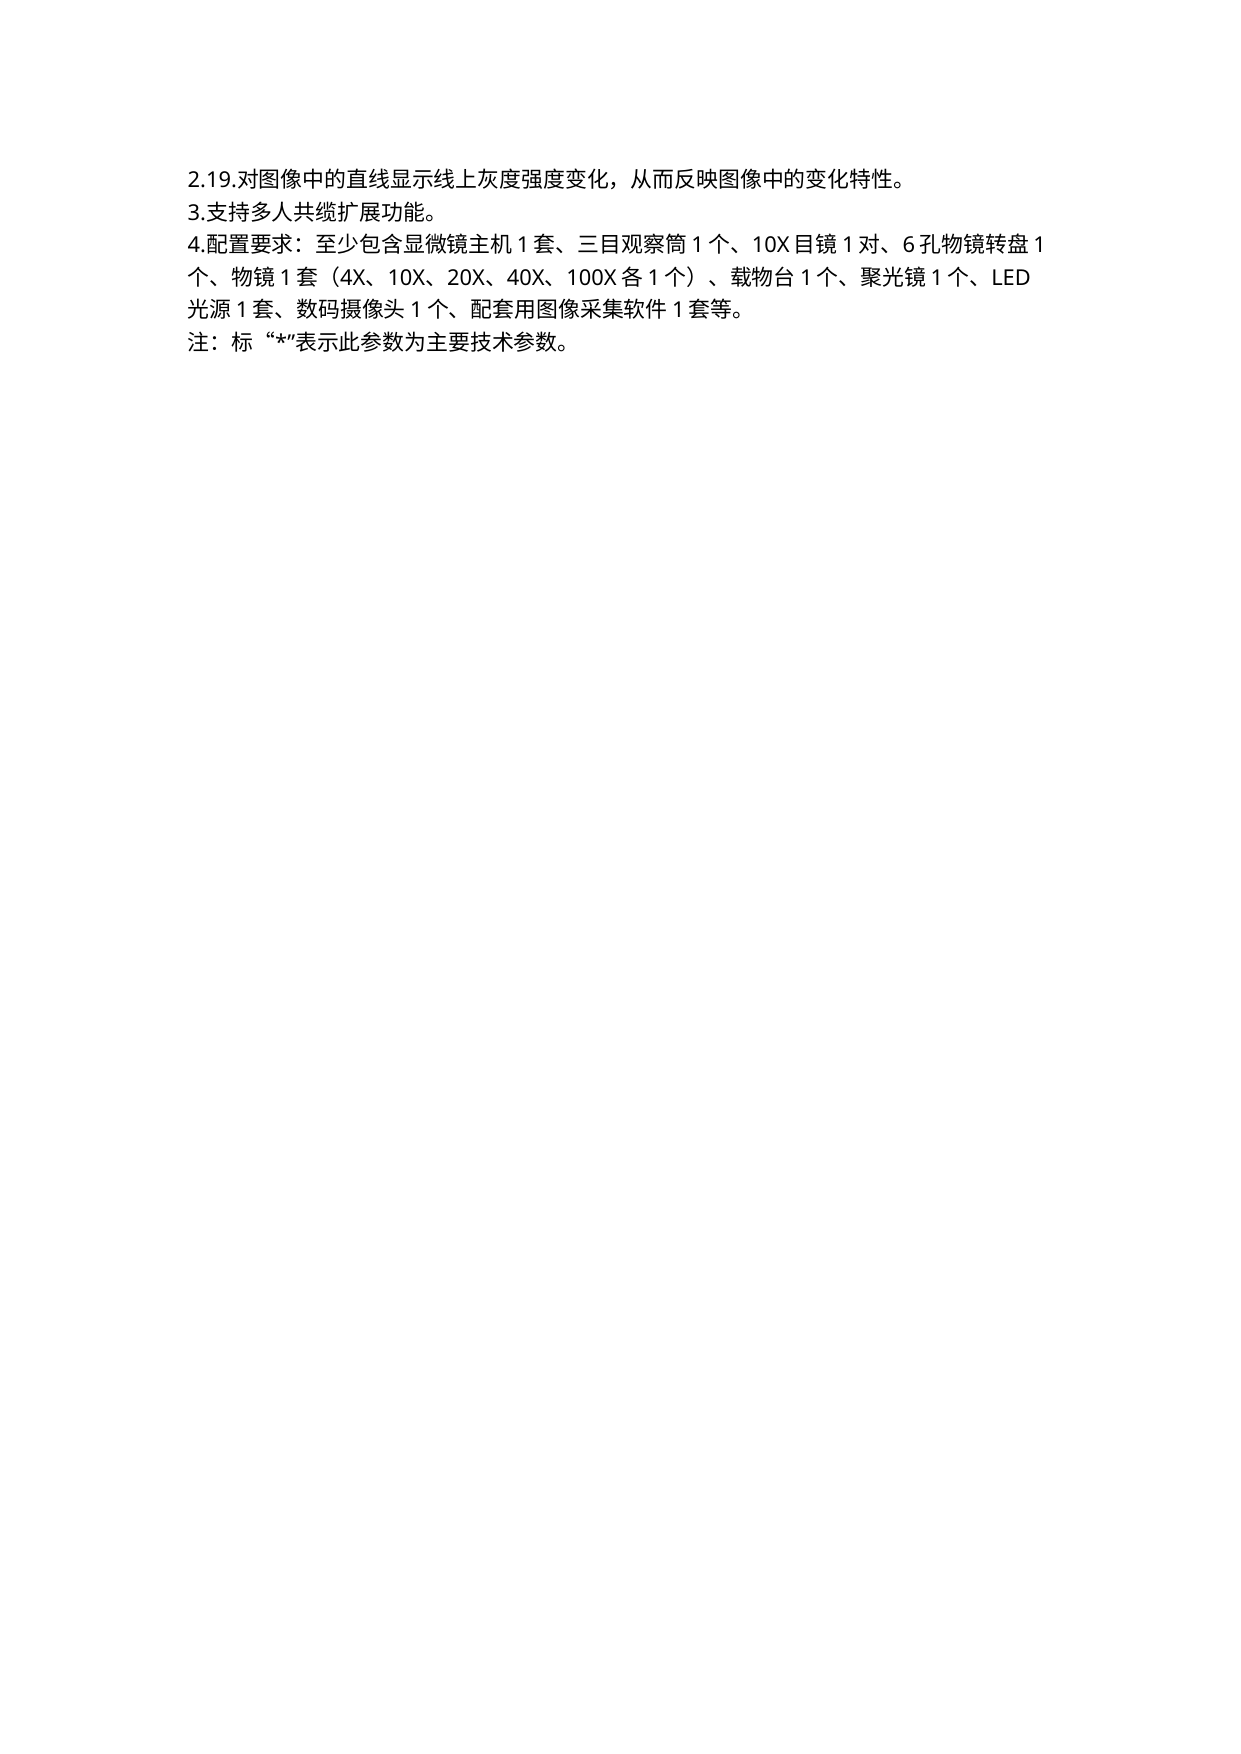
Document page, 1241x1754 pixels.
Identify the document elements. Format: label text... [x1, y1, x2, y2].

text 3.支持多人共缆扩展功能。 [187, 194, 1053, 227]
text 4.配置要求：至少包含显微镜主机1套、三目观察筒1个、10X目镜1对、6孔物镜转盘1个、物镜1套（4X、10X、20X、40X、100X各1个）、载物台1个、聚光镜1个、LED光源1套、数码摄像头1个、配套用图像采集软件1套等。 [187, 227, 1053, 324]
text 注：标“*”表示此参数为主要技术参数。 [187, 324, 1053, 357]
text 2.19.对图像中的直线显示线上灰度强度变化，从而反映图像中的变化特性。 [187, 162, 1053, 194]
